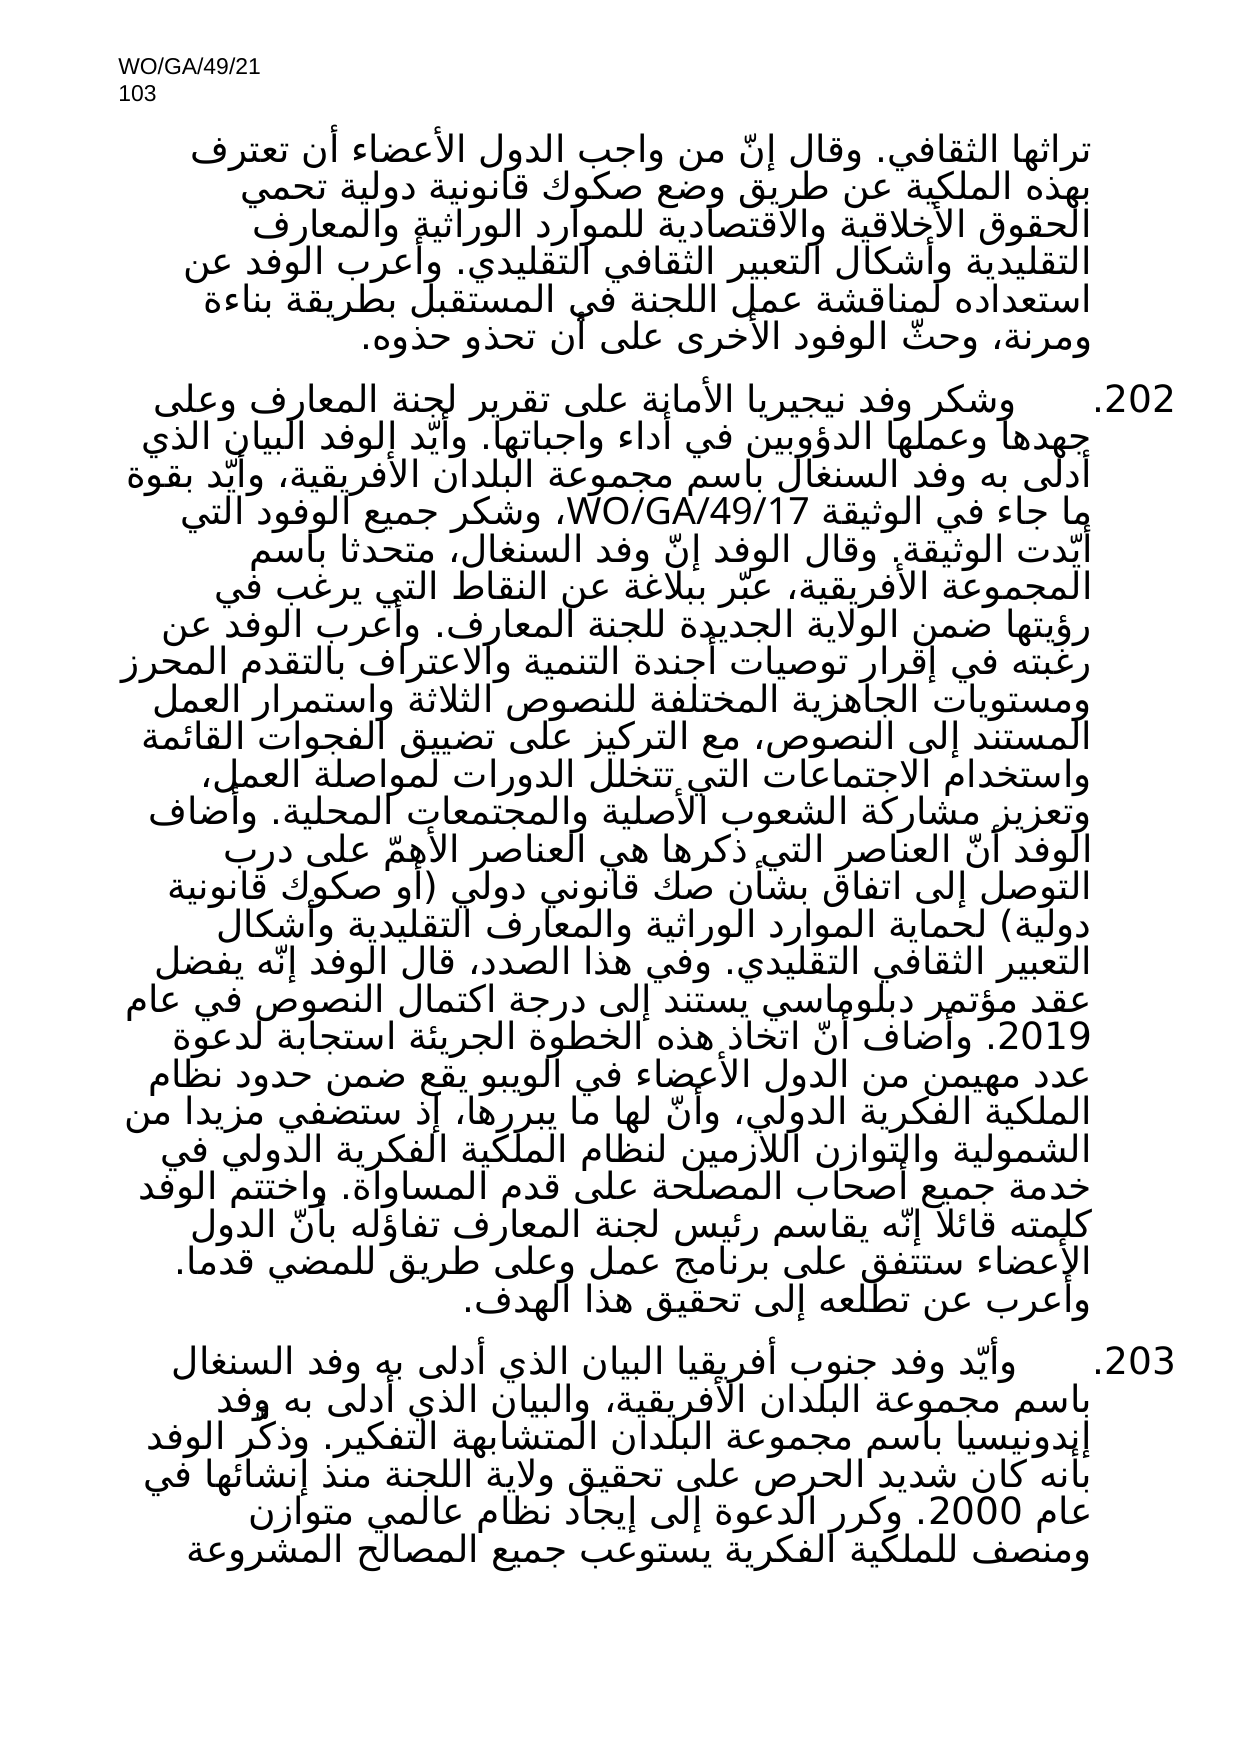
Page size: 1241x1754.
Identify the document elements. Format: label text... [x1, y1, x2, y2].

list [118, 132, 1092, 357]
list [118, 1345, 1092, 1570]
list وشكر وفد نيجيريا الأمانة على تقرير لجنة المعارف وعلى جهدها وعملها الدؤوبين في أداء واجباتها. وأيّد الوفد البيان الذي أدلى به وفد السنغال باسم مجموعة البلدان الأفريقية، وأيّد بقوة ما جاء في الوثيقة WO/GA/49/17، وشكر جميع الوفود التي أيّدت الوثيقة. وقال الوفد إنّ وفد السنغال، متحدثا باسم المجموعة الأفريقية، عبّر ببلاغة عن النقاط التي يرغب في رؤيتها ضمن الولاية الجديدة للجنة المعارف. وأعرب الوفد عن رغبته في إقرار توصيات أجندة التنمية والاعتراف بالتقدم المحرز ومستويات الجاهزية المختلفة للنصوص الثلاثة واستمرار العمل المستند إلى النصوص، مع التركيز على تضييق الفجوات القائمة واستخدام الاجتماعات التي تتخلل الدورات لمواصلة العمل، وتعزيز مشاركة الشعوب الأصلية والمجتمعات المحلية. وأضاف الوفد أنّ العناصر التي ذكرها هي العناصر الأهمّ على درب التوصل إلى اتفاق بشأن صك قانوني دولي (أو صكوك قانونية دولية) لحماية الموارد الوراثية والمعارف التقليدية وأشكال التعبير الثقافي التقليدي. وفي هذا الصدد، قال الوفد إنّه يفضل عقد مؤتمر دبلوماسي يستند إلى درجة اكتمال النصوص في عام 2019. وأضاف أنّ اتخاذ هذه الخطوة الجريئة استجابة لدعوة عدد مهيمن من الدول الأعضاء في الويبو يقع ضمن حدود نظام الملكية الفكرية الدولي، وأنّ لها ما يبررها، إذ ستضفي مزيدا من الشمولية والتوازن اللازمين لنظام الملكية الفكرية الدولي في خدمة جميع أصحاب المصلحة على قدم المساواة. واختتم الوفد كلمته قائلا إنّه يقاسم رئيس لجنة المعارف تفاؤله بأنّ الدول الأعضاء ستتفق على برنامج عمل وعلى طريق للمضي قدما. وأعرب عن تطلعه إلى تحقيق هذا الهدف. [118, 382, 1092, 1320]
